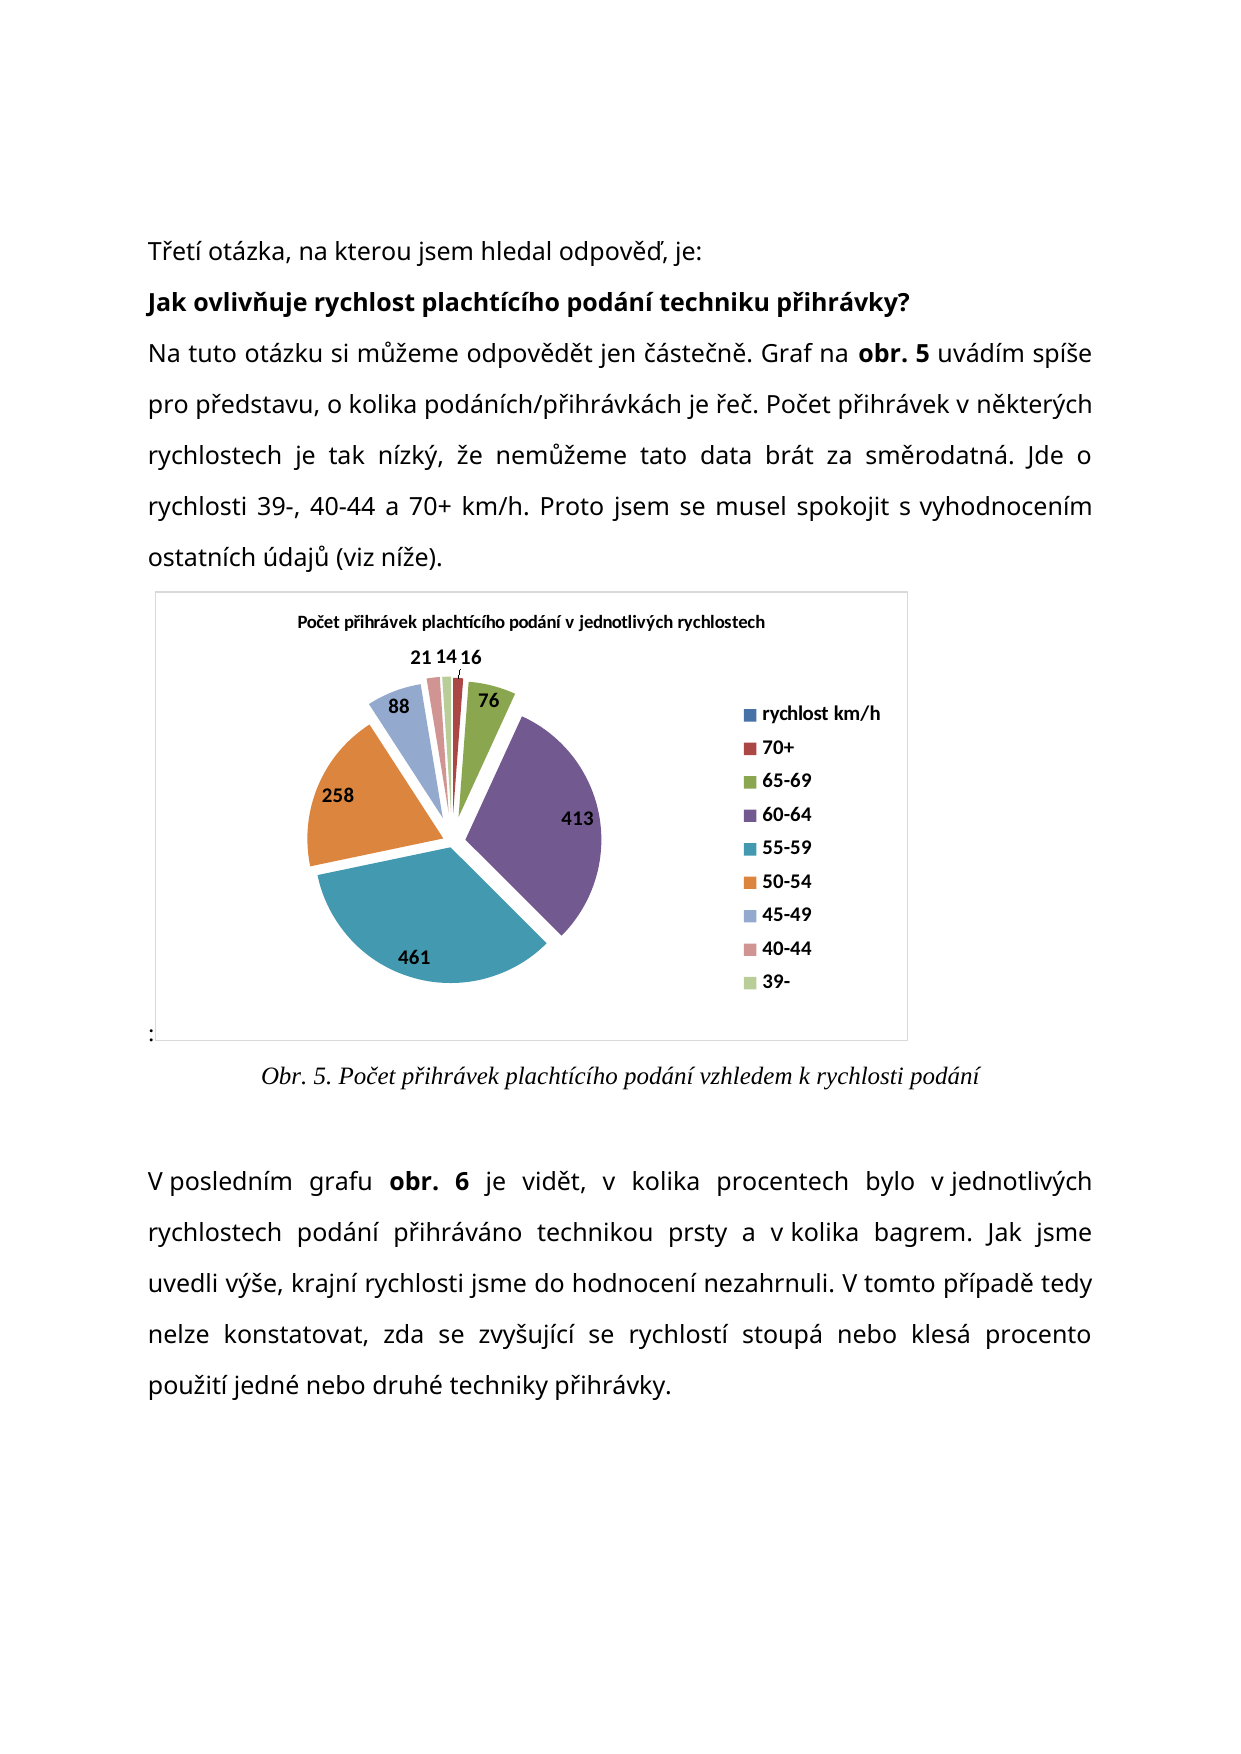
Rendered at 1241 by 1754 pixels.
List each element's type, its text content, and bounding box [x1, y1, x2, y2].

text : [148, 591, 1093, 1047]
text Obr. 5. Počet přihrávek plachtícího podání vzhledem k rychlosti podání [148, 1061, 1093, 1090]
text Třetí otázka, na kterou jsem hledal odpověď, je: [148, 234, 1093, 268]
text Na tuto otázku si můžeme odpovědět jen částečně. Graf na obr. 5 uvádím spíše pro představu, o kolika podáních/přihrávkách je řeč. Počet přihrávek v některých rychlostech je tak nízký, že nemůžeme tato data brát za směrodatná. Jde o rychlosti 39-, 40-44 a 70+ km/h. Proto jsem se musel spokojit s vyhodnocením ostatních údajů (viz níže). [148, 336, 1093, 574]
text Jak ovlivňuje rychlost plachtícího podání techniku přihrávky? [148, 285, 1093, 319]
text V posledním grafu obr. 6 je vidět, v kolika procentech bylo v jednotlivých rychlostech podání přihráváno technikou prsty a v kolika bagrem. Jak jsme uvedli výše, krajní rychlosti jsme do hodnocení nezahrnuli. V tomto případě tedy nelze konstatovat, zda se zvyšující se rychlostí stoupá nebo klesá procento použití jedné nebo druhé techniky přihrávky. [148, 1163, 1093, 1402]
